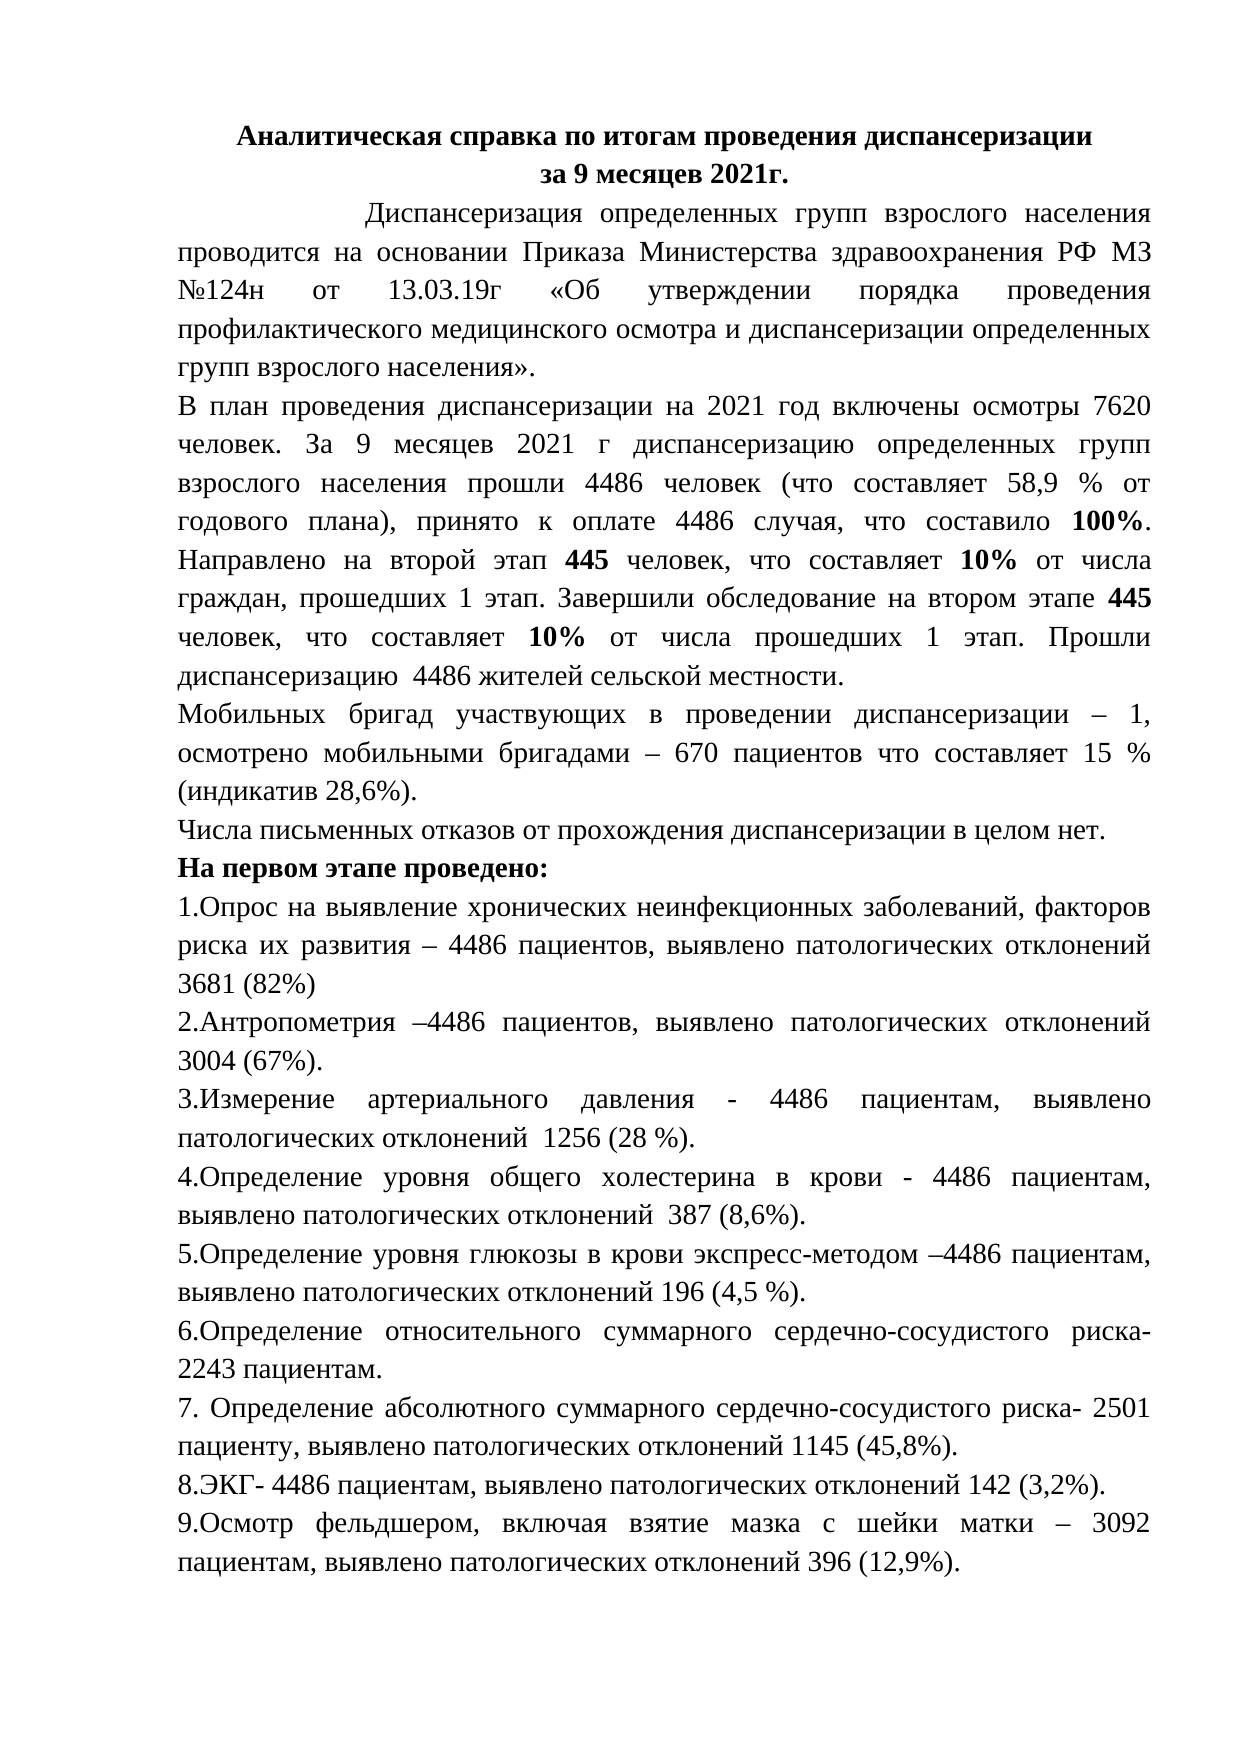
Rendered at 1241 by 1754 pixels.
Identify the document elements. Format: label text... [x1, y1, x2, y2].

text Числа письменных отказов от прохождения диспансеризации в целом нет. [177, 812, 1152, 845]
text 7. Определение абсолютного суммарного сердечно-сосудистого риска- 2501 пациенту, выявлено патологических отклонений 1145 (45,8%). [177, 1390, 1152, 1462]
text 3.Измерение артериального давления - 4486 пациентам, выявлено патологических отклонений 1256 (28 %). [177, 1082, 1152, 1154]
text В план проведения диспансеризации на 2021 год включены осмотры 7620 человек. За 9 месяцев 2021 г диспансеризацию определенных групп взрослого населения прошли 4486 человек (что составляет 58,9 % от годового плана), принято к оплате 4486 случая, что составило 100%. Направлено на второй этап 445 человек, что составляет 10% от числа граждан, прошедших 1 этап. Завершили обследование на втором этапе 445 человек, что составляет 10% от числа прошедших 1 этап. Прошли диспансеризацию 4486 жителей сельской местности. [177, 388, 1152, 691]
text 2.Антропометрия –4486 пациентов, выявлено патологических отклонений 3004 (67%). [177, 1004, 1152, 1077]
text 9.Осмотр фельдшером, включая взятие мазка с шейки матки – 3092 пациентам, выявлено патологических отклонений 396 (12,9%). [177, 1506, 1152, 1578]
text 1.Опрос на выявление хронических неинфекционных заболеваний, факторов риска их развития – 4486 пациентов, выявлено патологических отклонений 3681 (82%) [177, 889, 1152, 999]
text за 9 месяцев 2021г. [177, 157, 1152, 190]
text 6.Определение относительного суммарного сердечно-сосудистого риска- 2243 пациентам. [177, 1313, 1152, 1385]
text 8.ЭКГ- 4486 пациентам, выявлено патологических отклонений 142 (3,2%). [177, 1467, 1152, 1501]
text Диспансеризация определенных групп взрослого населения проводится на основании Приказа Министерства здравоохранения РФ МЗ №124н от 13.03.19г «Об утверждении порядка проведения профилактического медицинского осмотра и диспансеризации определенных групп взрослого населения». [177, 195, 1152, 383]
text 4.Определение уровня общего холестерина в крови - 4486 пациентам, выявлено патологических отклонений 387 (8,6%). [177, 1159, 1152, 1231]
text Аналитическая справка по итогам проведения диспансеризации [177, 118, 1152, 152]
text 5.Определение уровня глюкозы в крови экспресс-методом –4486 пациентам, выявлено патологических отклонений 196 (4,5 %). [177, 1236, 1152, 1308]
text На первом этапе проведено: [177, 850, 1152, 884]
text Мобильных бригад участвующих в проведении диспансеризации – 1, осмотрено мобильными бригадами – 670 пациентов что составляет 15 % (индикатив 28,6%). [177, 696, 1152, 807]
